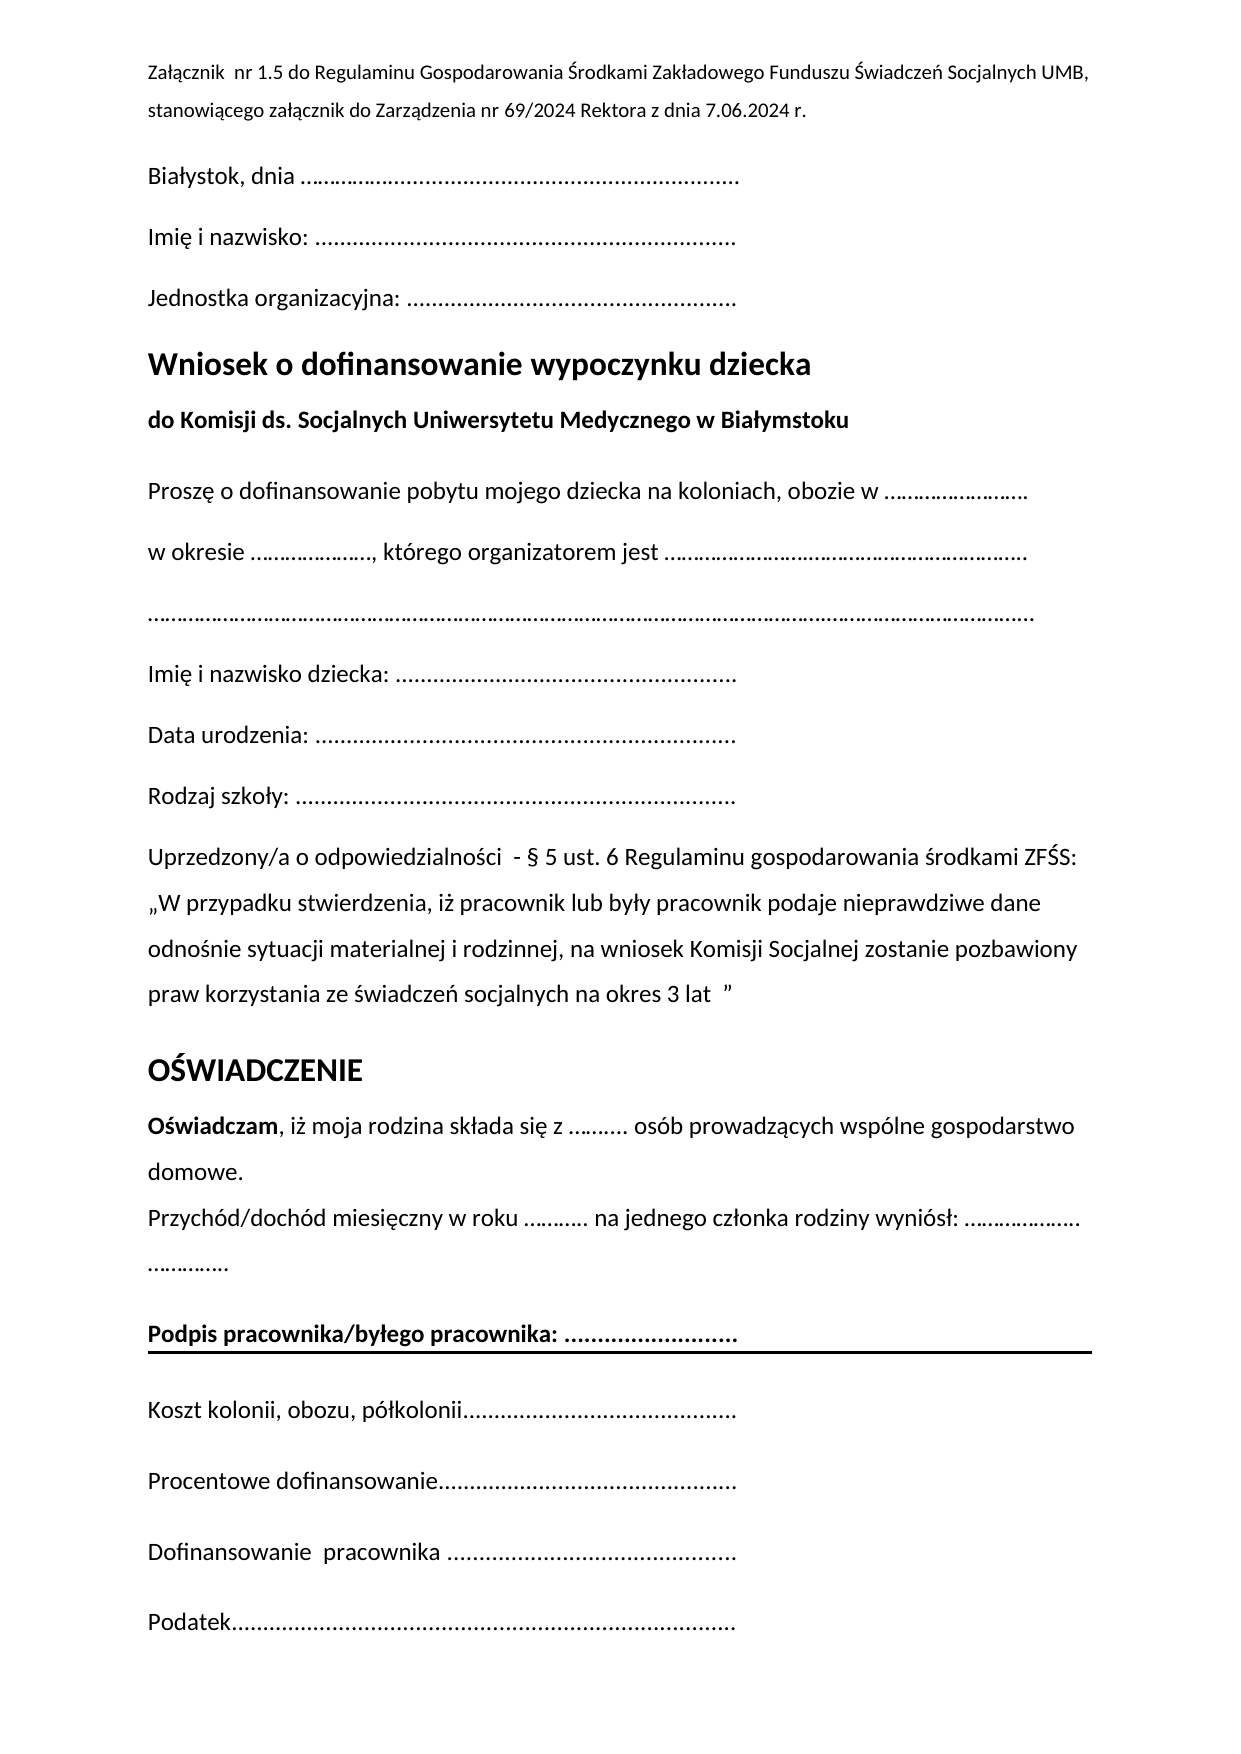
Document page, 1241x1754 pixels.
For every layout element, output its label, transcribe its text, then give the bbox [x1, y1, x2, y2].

text Uprzedzony/a o odpowiedzialności - § 5 ust. 6 Regulaminu gospodarowania środkami ZFŚS: [148, 841, 1092, 872]
text Procentowe dofinansowanie [148, 1465, 1092, 1496]
text ……………………………………………………………………………………………………….……………………………... [148, 597, 1092, 628]
text do Komisji ds. Socjalnych Uniwersytetu Medycznego w Białymstoku [148, 404, 1092, 435]
text Data urodzenia: [148, 719, 1092, 750]
text Podatek [148, 1606, 1092, 1637]
text Rodzaj szkoły: [148, 780, 1092, 811]
text Białystok, dnia ……………........................................................ [148, 160, 1092, 191]
text Oświadczam, iż moja rodzina składa się z …….... osób prowadzących wspólne gospodarstwo domowe. [148, 1110, 1092, 1187]
text Załącznik nr 1.5 do Regulaminu Gospodarowania Środkami Zakładowego Funduszu Świadczeń Socjalnych UMB, stanowiącego załącznik do Zarządzenia nr 69/2024 Rektora z dnia 7.06.2024 r. [148, 59, 1092, 123]
text w okresie …………………, którego organizatorem jest …………………….……………………………….. [148, 536, 1092, 567]
text Koszt kolonii, obozu, półkolonii [148, 1394, 1092, 1425]
text Dofinansowanie pracownika [148, 1536, 1092, 1566]
text Imię i nazwisko: [148, 221, 1092, 252]
text „W przypadku stwierdzenia, iż pracownik lub były pracownik podaje nieprawdziwe dane odnośnie sytuacji materialnej i rodzinnej, na wniosek Komisji Socjalnej zostanie pozbawiony praw korzystania ze świadczeń socjalnych na okres 3 lat ” [148, 887, 1092, 1009]
text Imię i nazwisko dziecka: [148, 658, 1092, 689]
text OŚWIADCZENIE [148, 1049, 1092, 1090]
text Proszę o dofinansowanie pobytu mojego dziecka na koloniach, obozie w ……………………. [148, 475, 1092, 506]
text Podpis pracownika/byłego pracownika: [148, 1318, 1092, 1351]
text Jednostka organizacyjna: [148, 282, 1092, 313]
text Przychód/dochód miesięczny w roku ……….. na jednego członka rodziny wyniósł: ………………..………….. [148, 1202, 1092, 1278]
text Wniosek o dofinansowanie wypoczynku dziecka [148, 343, 1092, 384]
